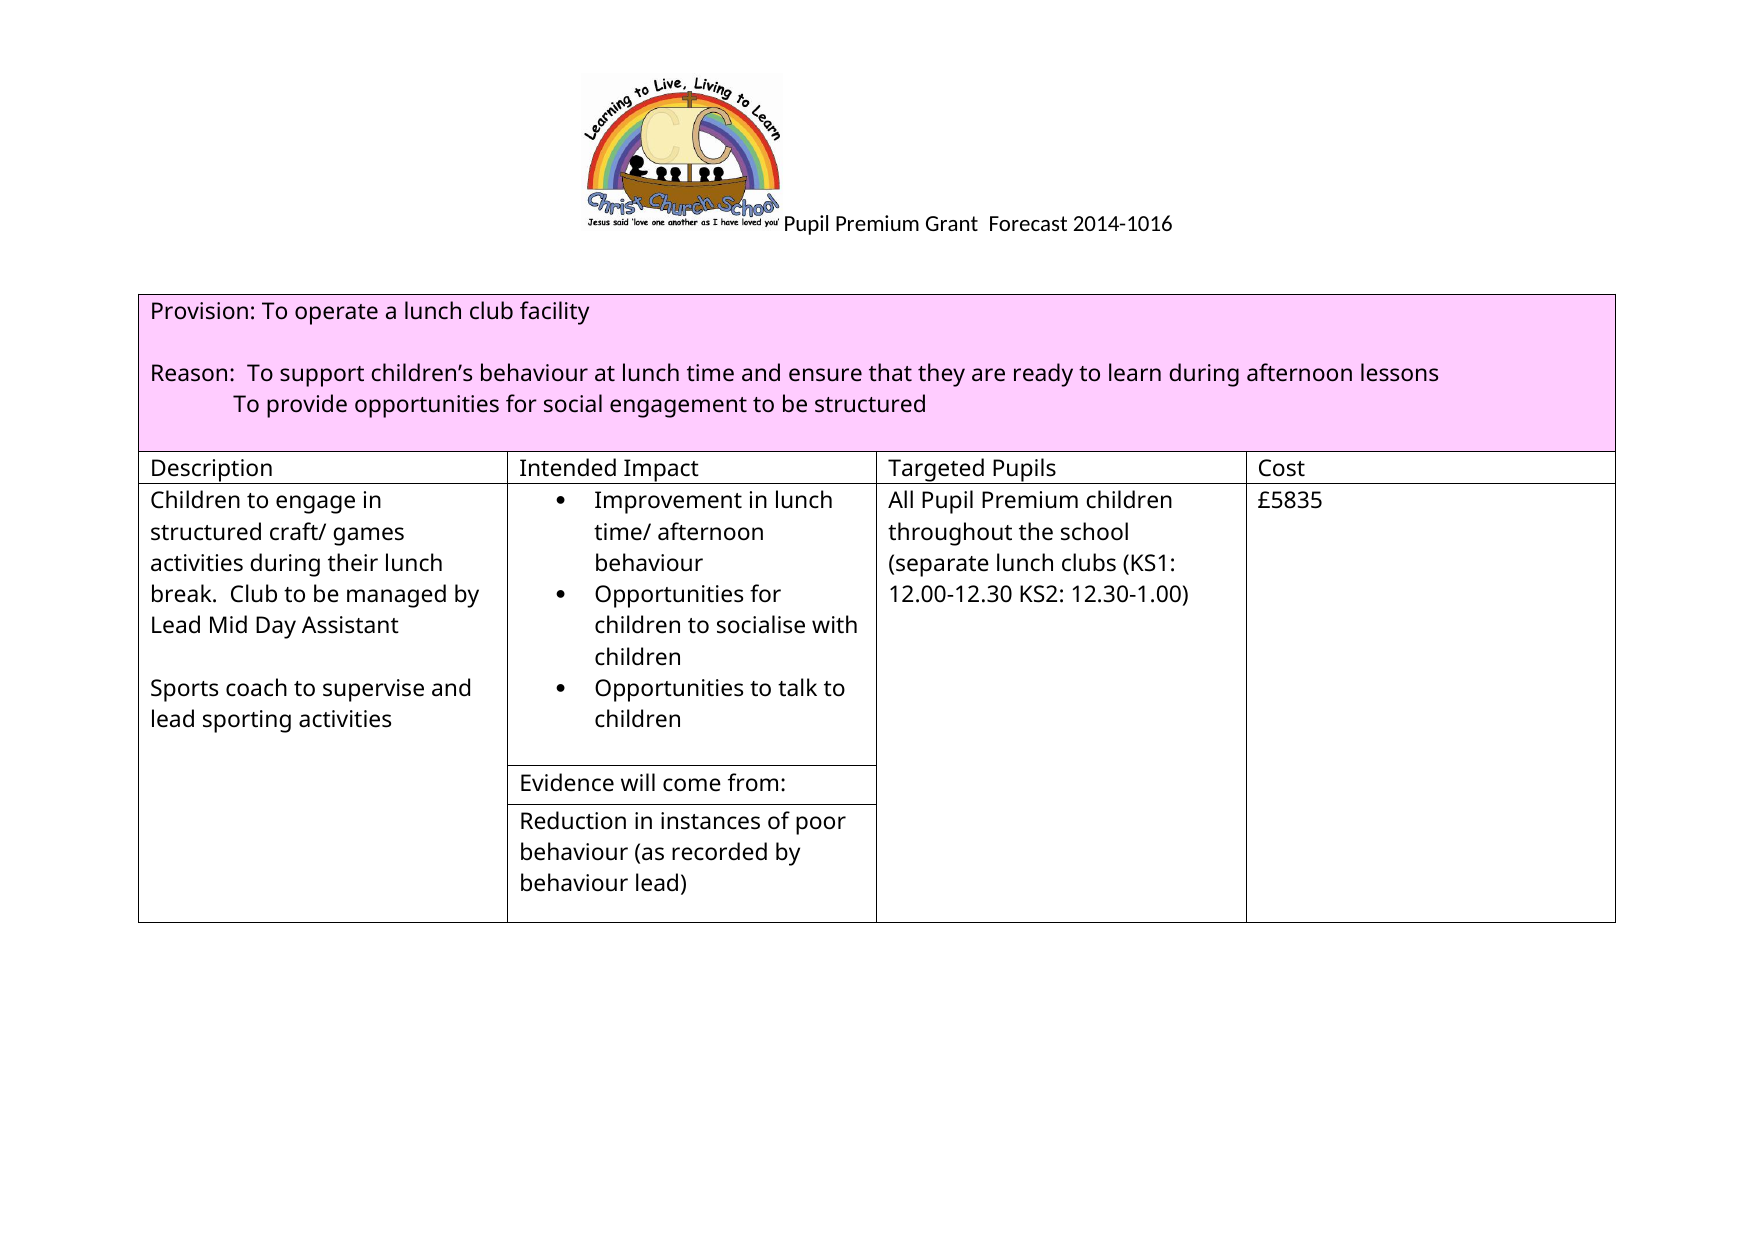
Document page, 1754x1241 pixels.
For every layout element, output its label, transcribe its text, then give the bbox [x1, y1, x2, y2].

table_cell Intended Impact [508, 452, 876, 483]
table_cell Children to engage in structured craft/ games activities during their lunch break. Club to be managed by Lead Mid Day Assistant Sports coach to supervise and lead sporting activities [139, 484, 507, 922]
table_cell Improvement in lunch time/ afternoon behaviour Opportunities for children to socialise with children Opportunities to talk to children [508, 484, 876, 765]
table_cell Targeted Pupils [877, 452, 1246, 483]
table_cell Cost [1247, 452, 1615, 483]
table_cell £5835 [1247, 484, 1615, 922]
table_cell Description [139, 452, 507, 483]
table_cell All Pupil Premium children throughout the school (separate lunch clubs (KS1: 12.00-12.30 KS2: 12.30-1.00) [877, 484, 1246, 922]
table_cell Evidence will come from: [508, 766, 876, 804]
table_cell Reduction in instances of poor behaviour (as recorded by behaviour lead) [508, 805, 876, 922]
table_header Provision: To operate a lunch club facility Reason: To support children’s behaviour at lunch time and ensure that they are ready to learn during afternoon lessons To provide opportunities for social engagement to be structured [139, 295, 1615, 451]
picture [581, 73, 784, 231]
